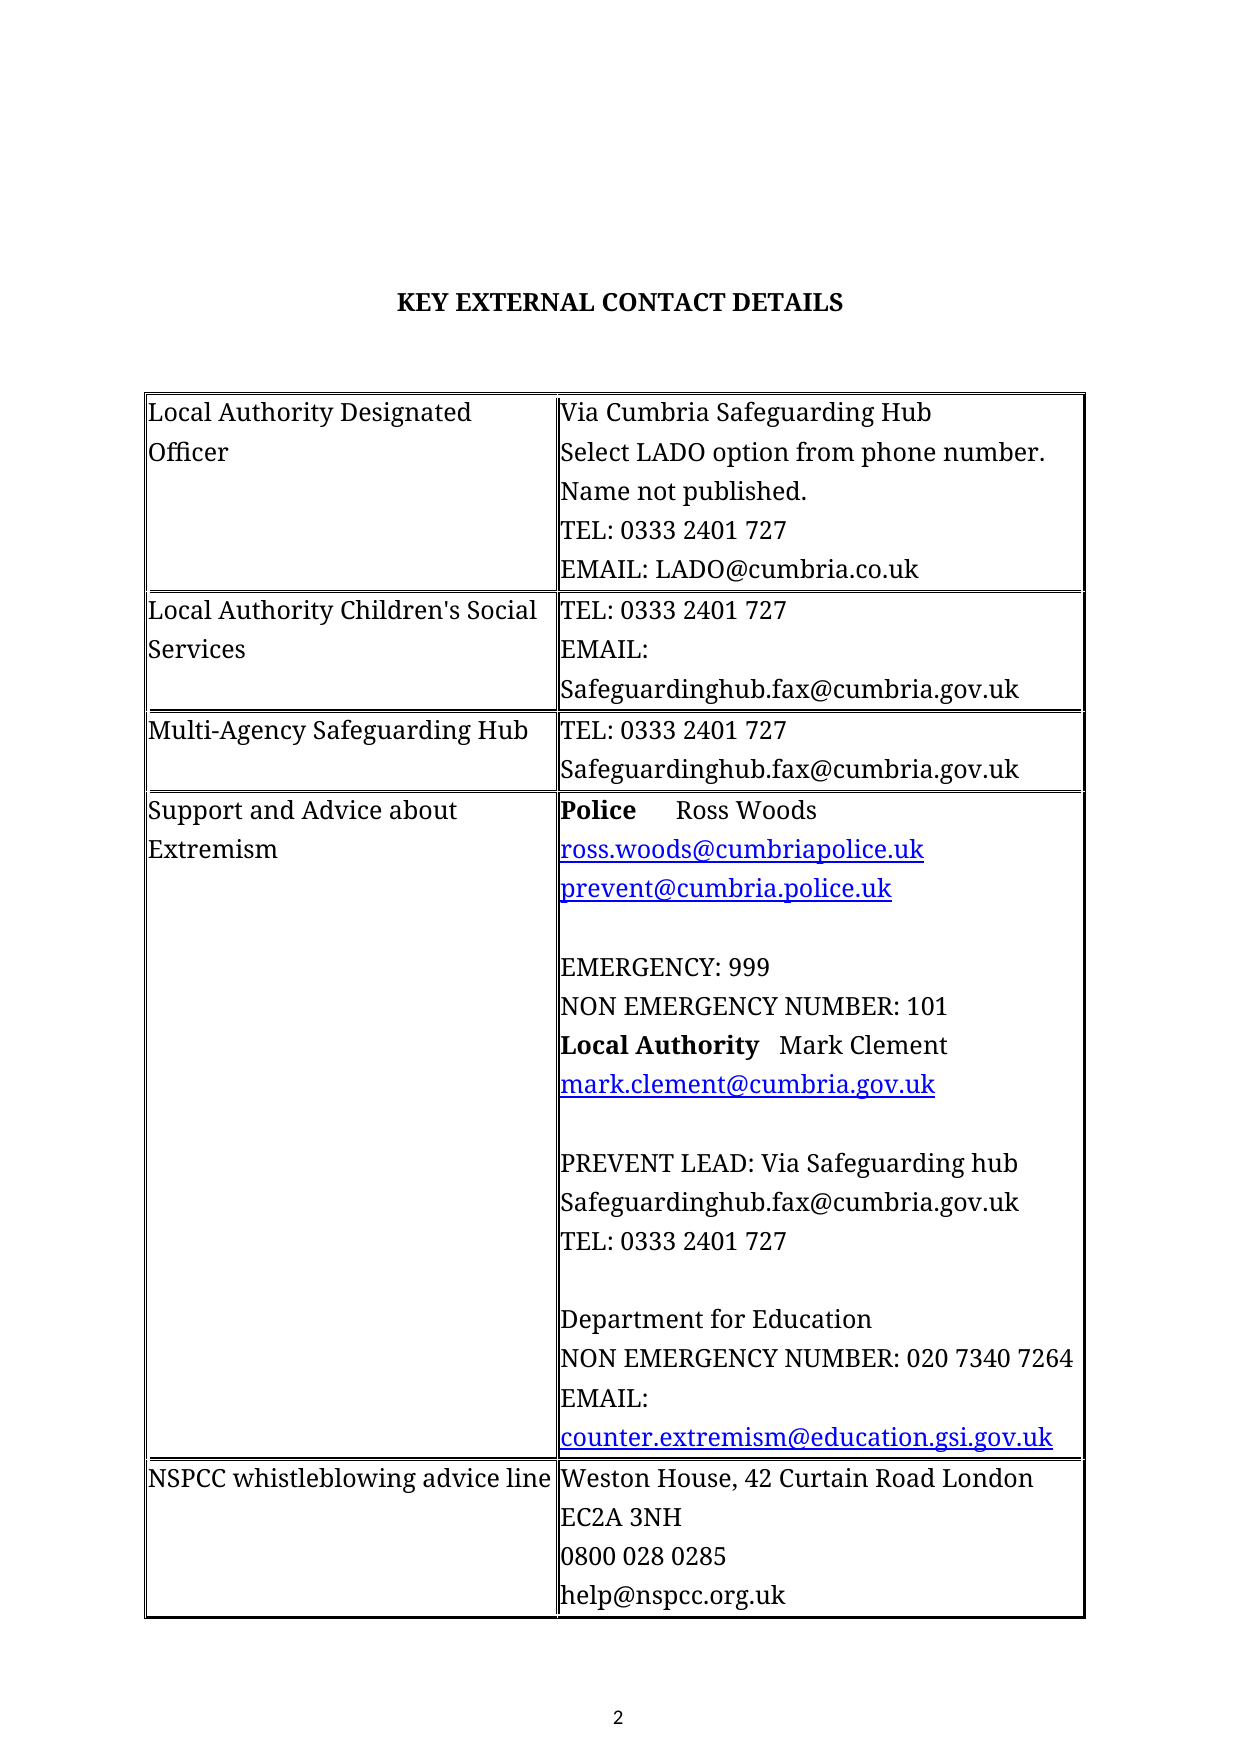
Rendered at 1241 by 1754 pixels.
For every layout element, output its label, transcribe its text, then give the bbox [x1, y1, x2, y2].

table_cell NSPCC whistleblowing advice line [147, 1457, 558, 1616]
table_cell TEL: 0333 2401 727 EMAIL: Safeguardinghub.fax@cumbria.gov.uk [558, 590, 1084, 709]
table_cell Local Authority Children's Social Services [145, 590, 558, 709]
text KEY EXTERNAL CONTACT DETAILS [148, 284, 1092, 318]
table_cell Police Ross Woods ross.woods@cumbriapolice.uk prevent@cumbria.police.uk EMERGENCY: 999 NON EMERGENCY NUMBER: 101 Local Authority Mark Clement mark.clement@cumbria.gov.uk PREVENT LEAD: Via Safeguarding hub Safeguardinghub.fax@cumbria.gov.uk TEL: 0333 2401 727 Department for Education NON EMERGENCY NUMBER: 020 7340 7264 EMAIL: counter.extremism@education.gsi.gov.uk [560, 790, 1084, 1457]
table_cell TEL: 0333 2401 727 Safeguardinghub.fax@cumbria.gov.uk [560, 709, 1084, 789]
table_cell Support and Advice about Extremism [147, 790, 556, 1457]
table_cell Multi-Agency Safeguarding Hub [147, 709, 556, 789]
table_cell Weston House, 42 Curtain Road London EC2A 3NH 0800 028 0285 help@nspcc.org.uk [558, 1457, 1084, 1616]
table_header Via Cumbria Safeguarding Hub Select LADO option from phone number. Name not published. TEL: 0333 2401 727 EMAIL: LADO@cumbria.co.uk [558, 395, 1083, 590]
table_header Local Authority Designated Officer [145, 393, 558, 590]
